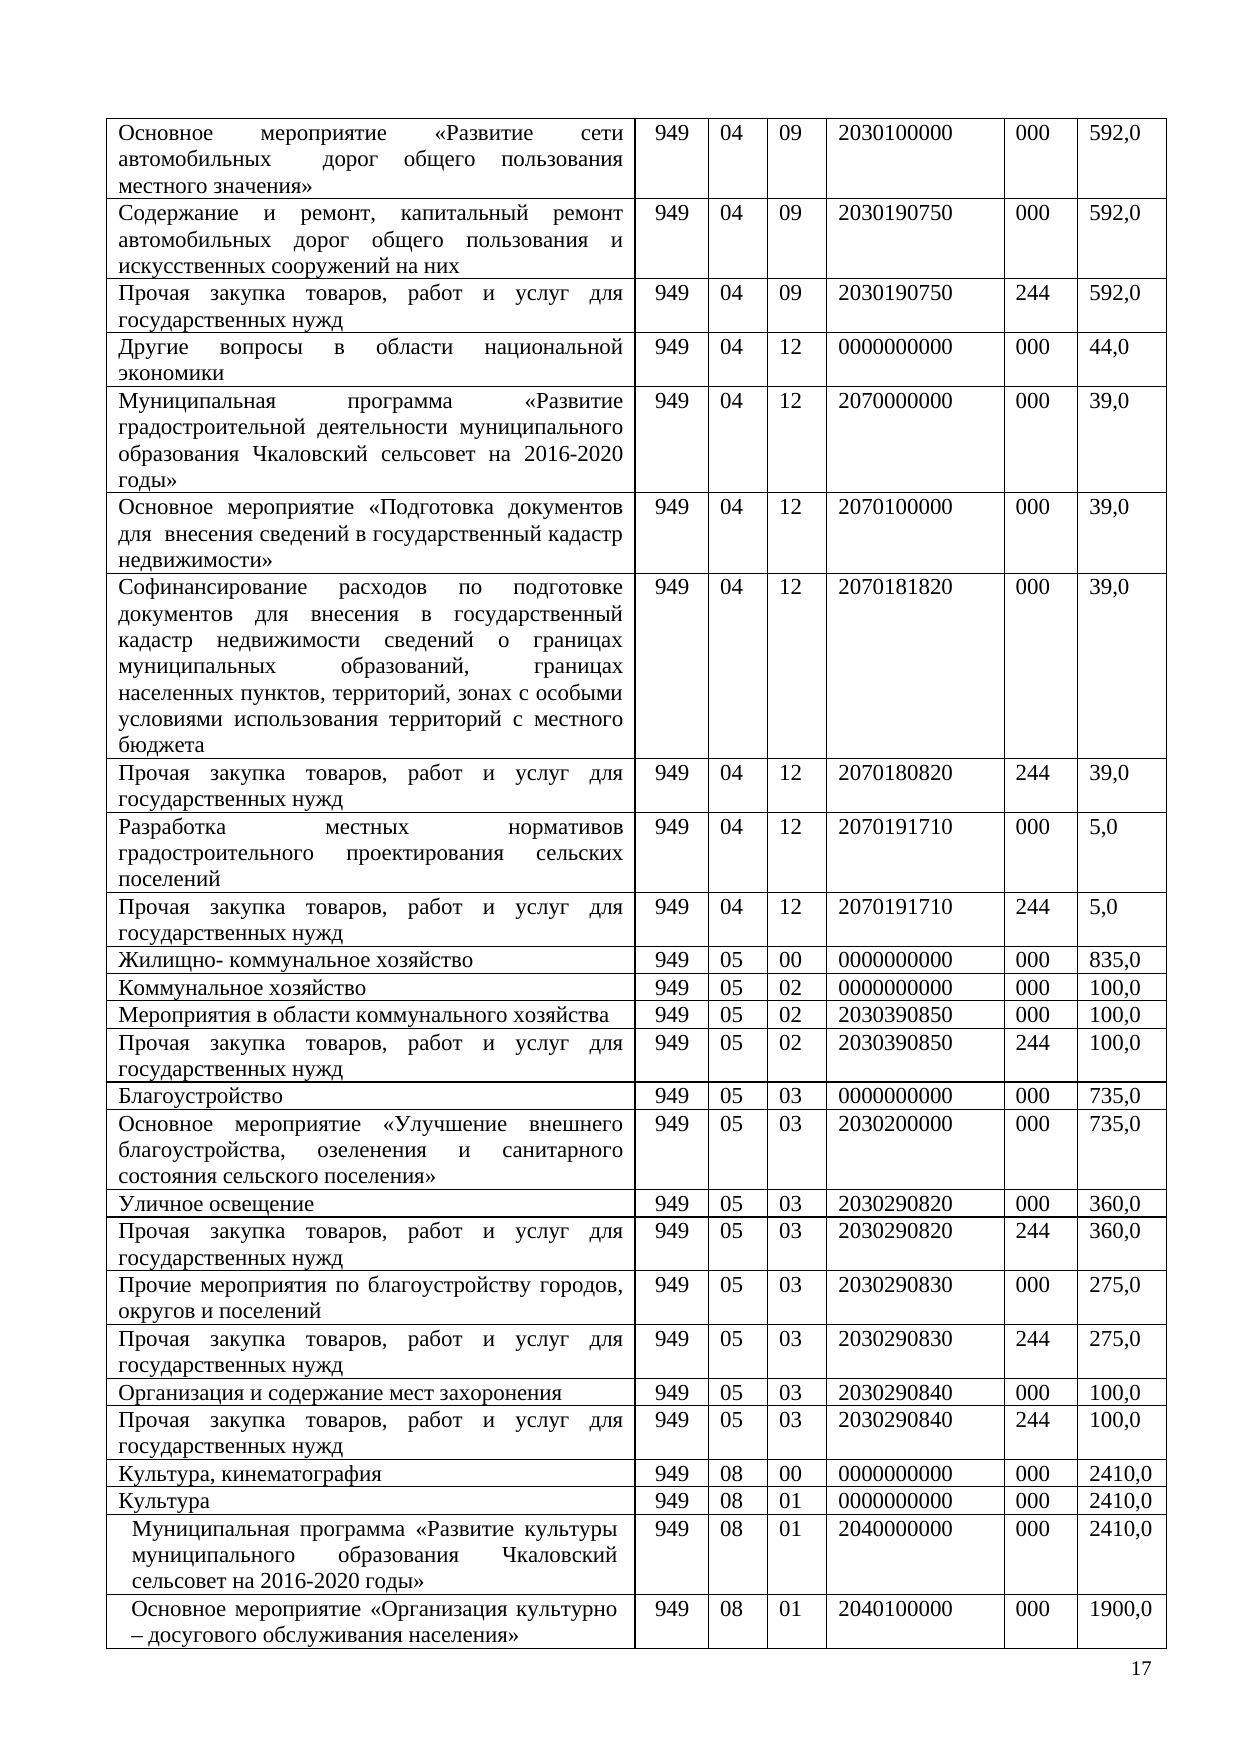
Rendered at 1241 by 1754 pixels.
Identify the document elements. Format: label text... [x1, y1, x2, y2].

table_cell Организация и содержание мест захоронения [107, 1379, 634, 1405]
table_cell Содержание и ремонт, капитальный ремонт автомобильных дорог общего пользования и искусственных сооружений на них [107, 199, 634, 278]
table_cell 0000000000 [827, 1487, 1004, 1513]
table_cell 275,0 [1078, 1271, 1166, 1324]
table_cell 2070180820 [827, 759, 1004, 812]
table_cell 949 [636, 1083, 708, 1109]
table_cell Прочие мероприятия по благоустройству городов, округов и поселений [107, 1271, 634, 1324]
table_cell 835,0 [1078, 947, 1166, 973]
table_cell 03 [768, 1218, 826, 1270]
table_cell 2030390850 [827, 1001, 1004, 1028]
table_cell 000 [1005, 574, 1077, 758]
table_cell 04 [709, 387, 767, 492]
table_cell 2070181820 [827, 574, 1004, 758]
table_cell 0000000000 [827, 333, 1004, 386]
table_cell 949 [636, 1325, 708, 1378]
table_cell 949 [636, 1110, 708, 1189]
table_cell 00 [768, 1460, 826, 1486]
table_cell 949 [636, 199, 708, 278]
table_cell 000 [1005, 1190, 1077, 1216]
table_cell 39,0 [1078, 574, 1166, 758]
table_cell 2030390850 [827, 1029, 1004, 1081]
table_cell 05 [709, 1190, 767, 1216]
table_cell 44,0 [1078, 333, 1166, 386]
table_cell 244 [1005, 1029, 1077, 1081]
table_cell 592,0 [1078, 279, 1166, 332]
table_cell 000 [1005, 1110, 1077, 1189]
table_cell 05 [709, 974, 767, 1000]
table_cell 05 [709, 1110, 767, 1189]
table_cell 2070191710 [827, 893, 1004, 946]
table_cell Мероприятия в области коммунального хозяйства [107, 1001, 634, 1028]
table_cell 949 [636, 279, 708, 332]
table_cell 09 [768, 279, 826, 332]
table_cell 2410,0 [1078, 1487, 1166, 1513]
table_cell 08 [709, 1487, 767, 1513]
table_cell 12 [768, 893, 826, 946]
table_cell Муниципальная программа «Развитие градостроительной деятельности муниципального образования Чкаловский сельсовет на 2016-2020 годы» [107, 387, 634, 492]
table_cell 03 [768, 1379, 826, 1405]
table_cell 100,0 [1078, 1379, 1166, 1405]
table_cell 04 [709, 574, 767, 758]
table_cell 12 [768, 493, 826, 572]
table_cell Основное мероприятие «Организация культурно – досугового обслуживания населения» [107, 1595, 634, 1647]
table_cell 949 [636, 1487, 708, 1513]
table_cell 04 [709, 199, 767, 278]
table_cell 244 [1005, 279, 1077, 332]
table_cell 592,0 [1078, 119, 1166, 198]
table_cell 000 [1005, 1001, 1077, 1028]
table_cell 2040000000 [827, 1515, 1004, 1594]
table_cell 949 [636, 333, 708, 386]
table_cell 592,0 [1078, 199, 1166, 278]
table_cell 000 [1005, 387, 1077, 492]
table_cell Другие вопросы в области национальной экономики [107, 333, 634, 386]
table_cell Прочая закупка товаров, работ и услуг для государственных нужд [107, 1218, 634, 1270]
table_cell 04 [709, 333, 767, 386]
table_cell 05 [709, 947, 767, 973]
table_cell Прочая закупка товаров, работ и услуг для государственных нужд [107, 279, 634, 332]
table_cell 0000000000 [827, 1083, 1004, 1109]
table_cell 100,0 [1078, 1406, 1166, 1459]
table_cell 04 [709, 813, 767, 892]
table_cell 735,0 [1078, 1083, 1166, 1109]
table_cell Культура [107, 1487, 634, 1513]
table_cell 244 [1005, 1406, 1077, 1459]
table_cell 949 [636, 1379, 708, 1405]
table_cell 000 [1005, 974, 1077, 1000]
table_cell 03 [768, 1110, 826, 1189]
table_cell 2030290840 [827, 1379, 1004, 1405]
table_cell 949 [636, 759, 708, 812]
table_cell Благоустройство [107, 1083, 634, 1109]
table_cell Софинансирование расходов по подготовке документов для внесения в государственный кадастр недвижимости сведений о границах муниципальных образований, границах населенных пунктов, территорий, зонах с особыми условиями использования территорий с местного бюджета [107, 574, 634, 758]
table_cell 000 [1005, 493, 1077, 572]
table_cell 05 [709, 1029, 767, 1081]
table_cell 00 [768, 947, 826, 973]
table_cell 000 [1005, 333, 1077, 386]
table_cell 949 [636, 1406, 708, 1459]
table_cell 02 [768, 1029, 826, 1081]
table_cell 949 [636, 1515, 708, 1594]
table_cell 39,0 [1078, 387, 1166, 492]
table_cell Прочая закупка товаров, работ и услуг для государственных нужд [107, 1029, 634, 1081]
table_cell 000 [1005, 1460, 1077, 1486]
table_cell 949 [636, 1001, 708, 1028]
table_cell 735,0 [1078, 1110, 1166, 1189]
table_cell 949 [636, 813, 708, 892]
table_cell 000 [1005, 119, 1077, 198]
table_cell 08 [709, 1460, 767, 1486]
table_cell 03 [768, 1271, 826, 1324]
table_cell Основное мероприятие «Улучшение внешнего благоустройства, озеленения и санитарного состояния сельского поселения» [107, 1110, 634, 1189]
table_cell 360,0 [1078, 1190, 1166, 1216]
table_cell 05 [709, 1083, 767, 1109]
table_cell 949 [636, 574, 708, 758]
table_cell 08 [709, 1595, 767, 1647]
table_cell 000 [1005, 1083, 1077, 1109]
table_cell 949 [636, 893, 708, 946]
table_cell 949 [636, 1460, 708, 1486]
table_cell Прочая закупка товаров, работ и услуг для государственных нужд [107, 1406, 634, 1459]
table_cell 2410,0 [1078, 1515, 1166, 1594]
table_cell 2070191710 [827, 813, 1004, 892]
table_cell 949 [636, 1029, 708, 1081]
table_cell 5,0 [1078, 893, 1166, 946]
table_cell 2410,0 [1078, 1460, 1166, 1486]
table_cell 08 [709, 1515, 767, 1594]
table_cell 244 [1005, 1325, 1077, 1378]
table_cell 000 [1005, 1595, 1077, 1647]
table_cell 2030290830 [827, 1325, 1004, 1378]
table_cell 360,0 [1078, 1218, 1166, 1270]
table_cell Коммунальное хозяйство [107, 974, 634, 1000]
table_cell 02 [768, 974, 826, 1000]
table_cell 2070100000 [827, 493, 1004, 572]
table_cell 0000000000 [827, 1460, 1004, 1486]
table_cell 01 [768, 1515, 826, 1594]
table_cell 2030290820 [827, 1218, 1004, 1270]
table_cell 0000000000 [827, 974, 1004, 1000]
table_cell 04 [709, 893, 767, 946]
table_cell 05 [709, 1271, 767, 1324]
table_cell 2070000000 [827, 387, 1004, 492]
table_cell 000 [1005, 1487, 1077, 1513]
table_cell 05 [709, 1001, 767, 1028]
table_cell 275,0 [1078, 1325, 1166, 1378]
table_cell 949 [636, 1271, 708, 1324]
table_cell 39,0 [1078, 493, 1166, 572]
table_cell 949 [636, 974, 708, 1000]
table_cell 000 [1005, 1271, 1077, 1324]
table_cell 05 [709, 1325, 767, 1378]
table_cell 244 [1005, 1218, 1077, 1270]
table_cell Прочая закупка товаров, работ и услуг для государственных нужд [107, 893, 634, 946]
table_cell 09 [768, 199, 826, 278]
table_cell 2030290840 [827, 1406, 1004, 1459]
table_cell 2030290830 [827, 1271, 1004, 1324]
table_cell 244 [1005, 759, 1077, 812]
table_cell 000 [1005, 1515, 1077, 1594]
table_cell 949 [636, 119, 708, 198]
table_cell 03 [768, 1406, 826, 1459]
table_cell 04 [709, 119, 767, 198]
table_cell 01 [768, 1595, 826, 1647]
table_cell 12 [768, 333, 826, 386]
table_cell Жилищно- коммунальное хозяйство [107, 947, 634, 973]
table_cell Уличное освещение [107, 1190, 634, 1216]
table_cell 100,0 [1078, 1001, 1166, 1028]
table_cell Муниципальная программа «Развитие культуры муниципального образования Чкаловский сельсовет на 2016-2020 годы» [107, 1515, 634, 1594]
table_cell 12 [768, 759, 826, 812]
table_cell 2030190750 [827, 279, 1004, 332]
table_cell Основное мероприятие «Подготовка документов для внесения сведений в государственный кадастр недвижимости» [107, 493, 634, 572]
table_cell 0000000000 [827, 947, 1004, 973]
table_cell 03 [768, 1083, 826, 1109]
table_cell 1900,0 [1078, 1595, 1166, 1647]
table_cell 000 [1005, 813, 1077, 892]
table_cell 100,0 [1078, 974, 1166, 1000]
table_cell 2030190750 [827, 199, 1004, 278]
table_cell 05 [709, 1379, 767, 1405]
table_cell 949 [636, 387, 708, 492]
table_cell 5,0 [1078, 813, 1166, 892]
table_cell Разработка местных нормативов градостроительного проектирования сельских поселений [107, 813, 634, 892]
table_cell 12 [768, 813, 826, 892]
table_cell 000 [1005, 199, 1077, 278]
table_cell 09 [768, 119, 826, 198]
table_cell 2030200000 [827, 1110, 1004, 1189]
table_cell 12 [768, 387, 826, 492]
table_cell 244 [1005, 893, 1077, 946]
table_cell 949 [636, 1595, 708, 1647]
table_cell 39,0 [1078, 759, 1166, 812]
table_cell 01 [768, 1487, 826, 1513]
table_cell 03 [768, 1325, 826, 1378]
table_cell Прочая закупка товаров, работ и услуг для государственных нужд [107, 759, 634, 812]
table_cell 04 [709, 493, 767, 572]
table_cell 2030100000 [827, 119, 1004, 198]
table_cell 05 [709, 1218, 767, 1270]
table_cell 12 [768, 574, 826, 758]
table_cell 949 [636, 947, 708, 973]
table_cell 2040100000 [827, 1595, 1004, 1647]
table_cell 100,0 [1078, 1029, 1166, 1081]
table_cell Основное мероприятие «Развитие сети автомобильных дорог общего пользования местного значения» [107, 119, 634, 198]
table_cell 000 [1005, 1379, 1077, 1405]
table_cell 000 [1005, 947, 1077, 973]
table_cell 04 [709, 759, 767, 812]
table_cell 949 [636, 493, 708, 572]
table_cell 02 [768, 1001, 826, 1028]
table_cell 05 [709, 1406, 767, 1459]
table_cell 949 [636, 1218, 708, 1270]
table_cell 04 [709, 279, 767, 332]
table_cell 03 [768, 1190, 826, 1216]
table_cell Прочая закупка товаров, работ и услуг для государственных нужд [107, 1325, 634, 1378]
table_cell Культура, кинематография [107, 1460, 634, 1486]
table_cell 2030290820 [827, 1190, 1004, 1216]
table_cell 949 [636, 1190, 708, 1216]
